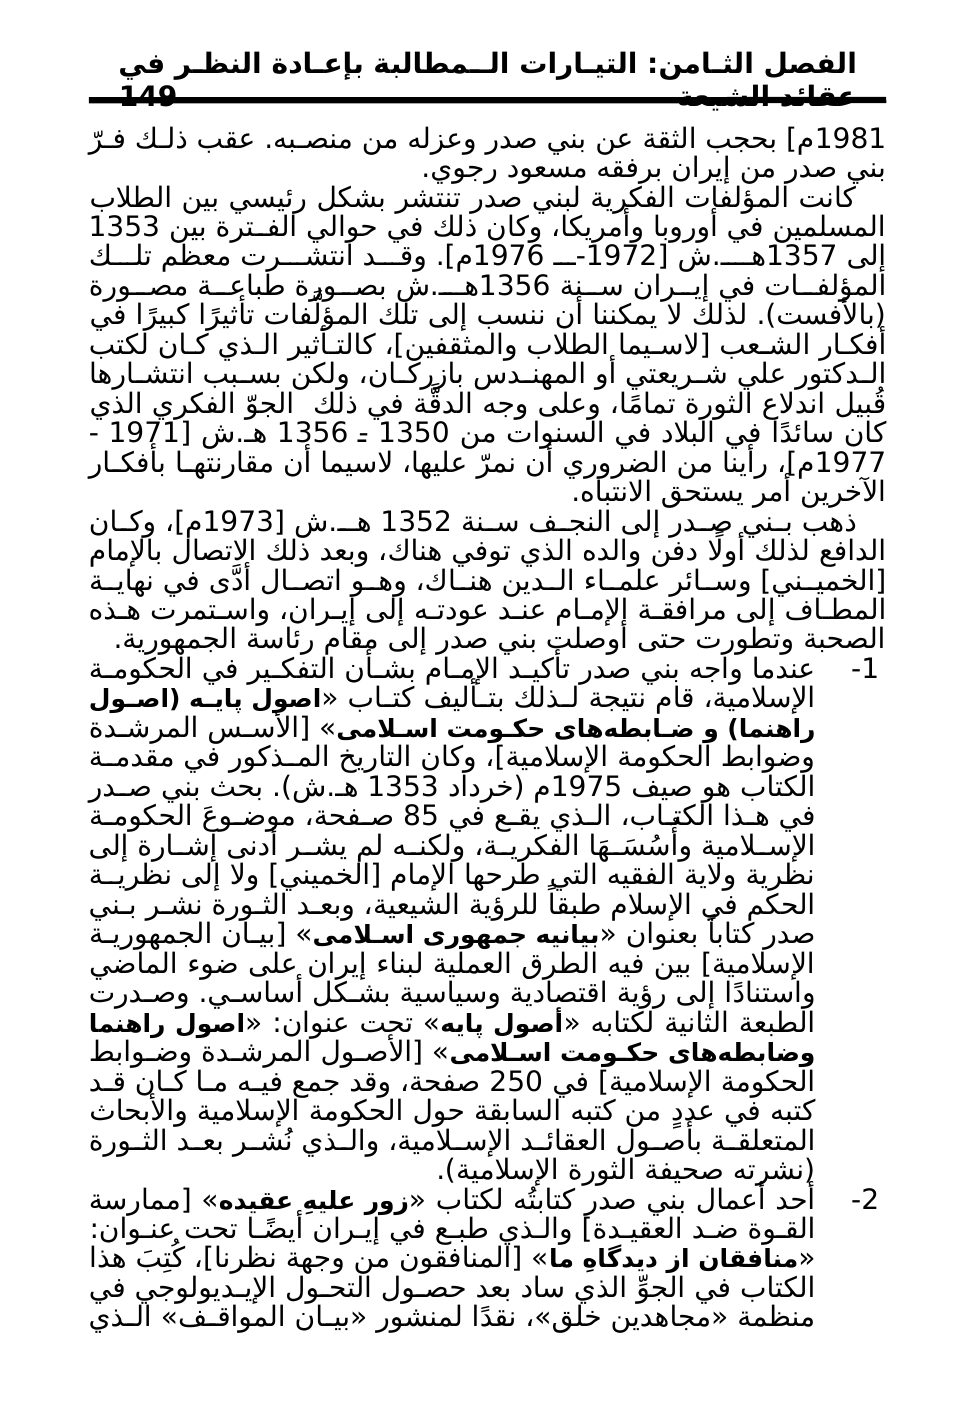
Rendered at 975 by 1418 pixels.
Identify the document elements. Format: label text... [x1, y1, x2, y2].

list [89, 1186, 851, 1333]
text كانت المؤلفات الفكرية لبني صدر تنتشر بشكل رئيسي بين الطلاب المسلمين في أوروبا وأمريكا، وكان ذلك في حوالي الفترة بين 1353 إلى 1357هـ.ش [1972- 1976م]. وقد انتشرت معظم تلك المؤلفات في إيران سنة 1356هـ.ش بصورة طباعة مصورة (بالأفست). لذلك لا يمكننا أن ننسب إلى تلك المؤلَّفات تأثيرًا كبيرًا في أفكار الشعب [لاسيما الطلاب والمثقفين]، كالتأثير الذي كان لكتب الدكتور علي شريعتي أو المهندس بازركان، ولكن بسبب انتشارها قُبيل اندلاع الثورة تمامًا، وعلى وجه الدقَّة في ذلك الجوّ الفكري الذي كان سائدًا في البلاد في السنوات من 1350 - 1356 هـ.ش [1971 - 1977م]، رأينا من الضروري أن نمرّ عليها، لاسيما أن مقارنتها بأفكار الآخرين أمر يستحق الانتباه. [89, 184, 886, 508]
text ذهب بني صدر إلى النجف سنة 1352 هـ.ش [1973م]، وكان الدافع لذلك أولًا دفن والده الذي توفي هناك، وبعد ذلك الاتصال بالإمام [الخميني] وسائر علماء الدين هناك، وهو اتصال أدَّى في نهاية المطاف إلى مرافقة الإمام عند عودته إلى إيران، واستمرت هذه الصحبة وتطورت حتى أوصلت بني صدر إلى مقام رئاسة الجمهورية. [89, 508, 886, 656]
text على ضوء الهزائم التي حصلت للنهضة الوطنية وللحركة الإسلامية في شهر خرداد، سعى بني صدر إلى تدوين نظريات جديدة للنضال. وعندما جاء الإمام [الخميني] إلى باريس كان بني صدر إلى جانبه ثم رافق الإمام عند عودته إلى إيران، وكان أحد أعضاء مجلس قياده الثورة وشارك في تدوين مجلس الدستور في الخبراء، وانتخب أول رئيس للجمهورية في إيران [أي بعد الإطاحة بالشاه محمد رضا بهلوي وإنهاء الحكم الملكي في إيران عام 1979م]. ولكن بعد فترة من النزاعات السياسية، قام مجلس الشورى الإسلامي عام 1360هـ.ش [1981م] بحجب الثقة عن بني صدر وعزله من منصبه. عقب ذلك فرّ بني صدر من إيران برفقه مسعود رجوي. [89, 125, 886, 184]
list عندما واجه بني صدر تأكيد الإمام بشأن التفكير في الحكومة الإسلامية، قام نتيجة لذلك بتأليف كتاب «اصول پایه (اصول راهنما) و ضابطه‌هاى حکومت اسلامى» [الأسس المرشدة وضوابط الحكومة الإسلامية]، وكان التاريخ المذكور في مقدمة الكتاب هو صيف 1975م (خرداد 1353 هـ.ش). بحث بني صدر في هذا الكتاب، الذي يقع في 85 صفحة، موضوعَ الحكومة الإسلامية وأُسُسَهَا الفكرية، ولكنه لم يشر أدنى إشارة إلى نظرية ولاية الفقيه التي طرحها الإمام [الخميني] ولا إلى نظرية الحكم في الإسلام طبقاً للرؤية الشيعية، وبعد الثورة نشر بني صدر كتاباً بعنوان «بیانیه جمهورى اسلامى» [بيان الجمهورية الإسلامية] بين فيه الطرق العملية لبناء إيران على ضوء الماضي واستنادًا إلى رؤية اقتصادية وسياسية بشكل أساسي. وصدرت الطبعة الثانية لكتابه «أصول پایه» تحت عنوان: «اصول راهنما وضابطه‌هاى حکومت اسلامى» [الأصول المرشدة وضوابط الحكومة الإسلامية] في 250 صفحة، وقد جمع فيه ما كان قد كتبه في عددٍ من كتبه السابقة حول الحكومة الإسلامية والأبحاث المتعلقة بأصول العقائد الإسلامية، والذي نُشر بعد الثورة (نشرته صحيفة الثورة الإسلامية). [89, 656, 851, 1186]
